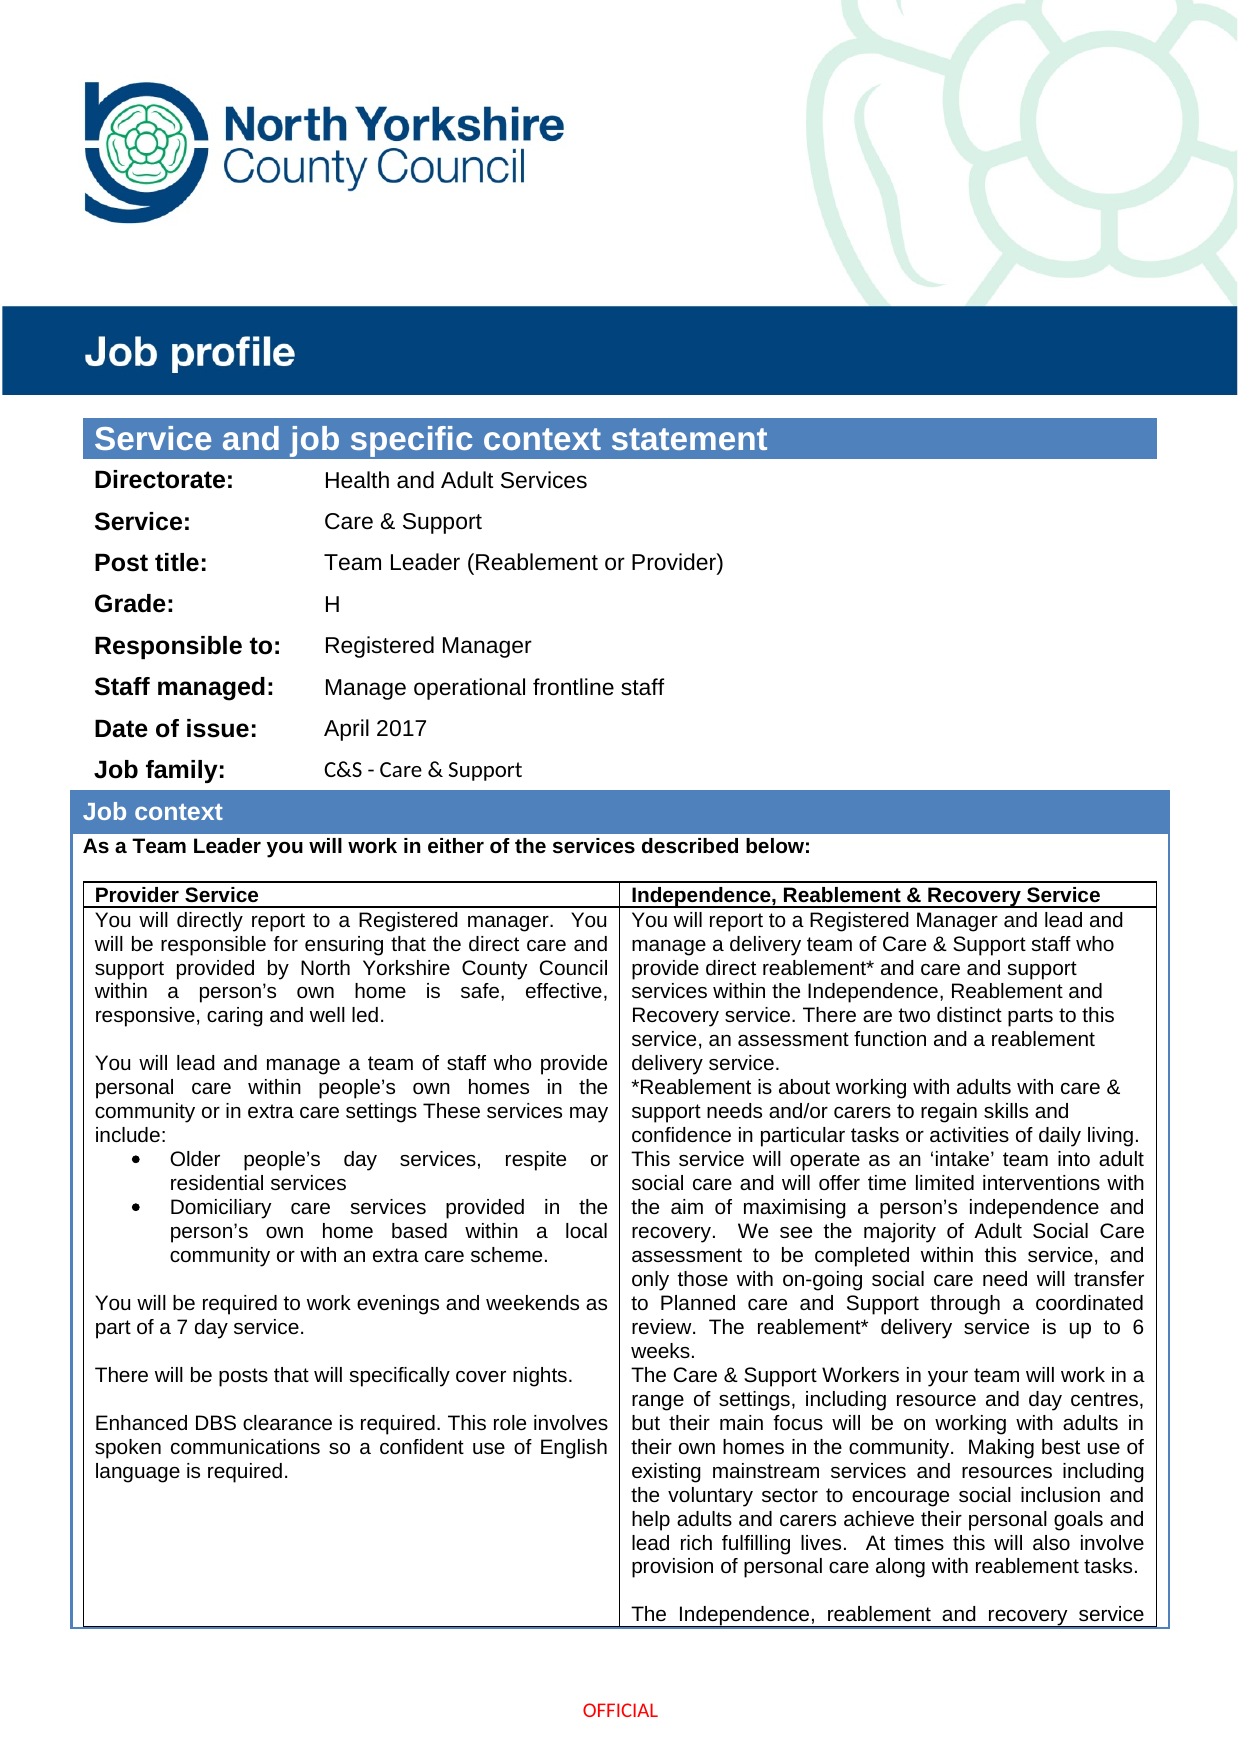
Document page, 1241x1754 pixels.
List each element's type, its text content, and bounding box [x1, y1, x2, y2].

picture [2, 0, 1238, 395]
table_cell H [313, 583, 1157, 624]
table_cell Staff managed: [83, 666, 313, 707]
table_cell Responsible to: [83, 625, 313, 666]
table_header Service and job specific context statement [83, 418, 1157, 459]
table_cell Service: [83, 501, 313, 542]
table_cell Job family: [83, 749, 313, 790]
table_cell Date of issue: [83, 707, 313, 749]
table_cell [313, 666, 1157, 707]
table_cell April 2017 [313, 707, 1157, 749]
table_cell Directorate: [83, 459, 313, 501]
table_header Job context [73, 792, 1168, 831]
table_cell Registered Manager [313, 625, 1157, 666]
table_cell Grade: [83, 583, 313, 624]
table_cell [313, 459, 1157, 501]
table_cell Team Leader (Reablement or Provider) [313, 542, 1157, 583]
table_cell Care & Support [313, 501, 1157, 542]
table_cell Post title: [83, 542, 313, 583]
